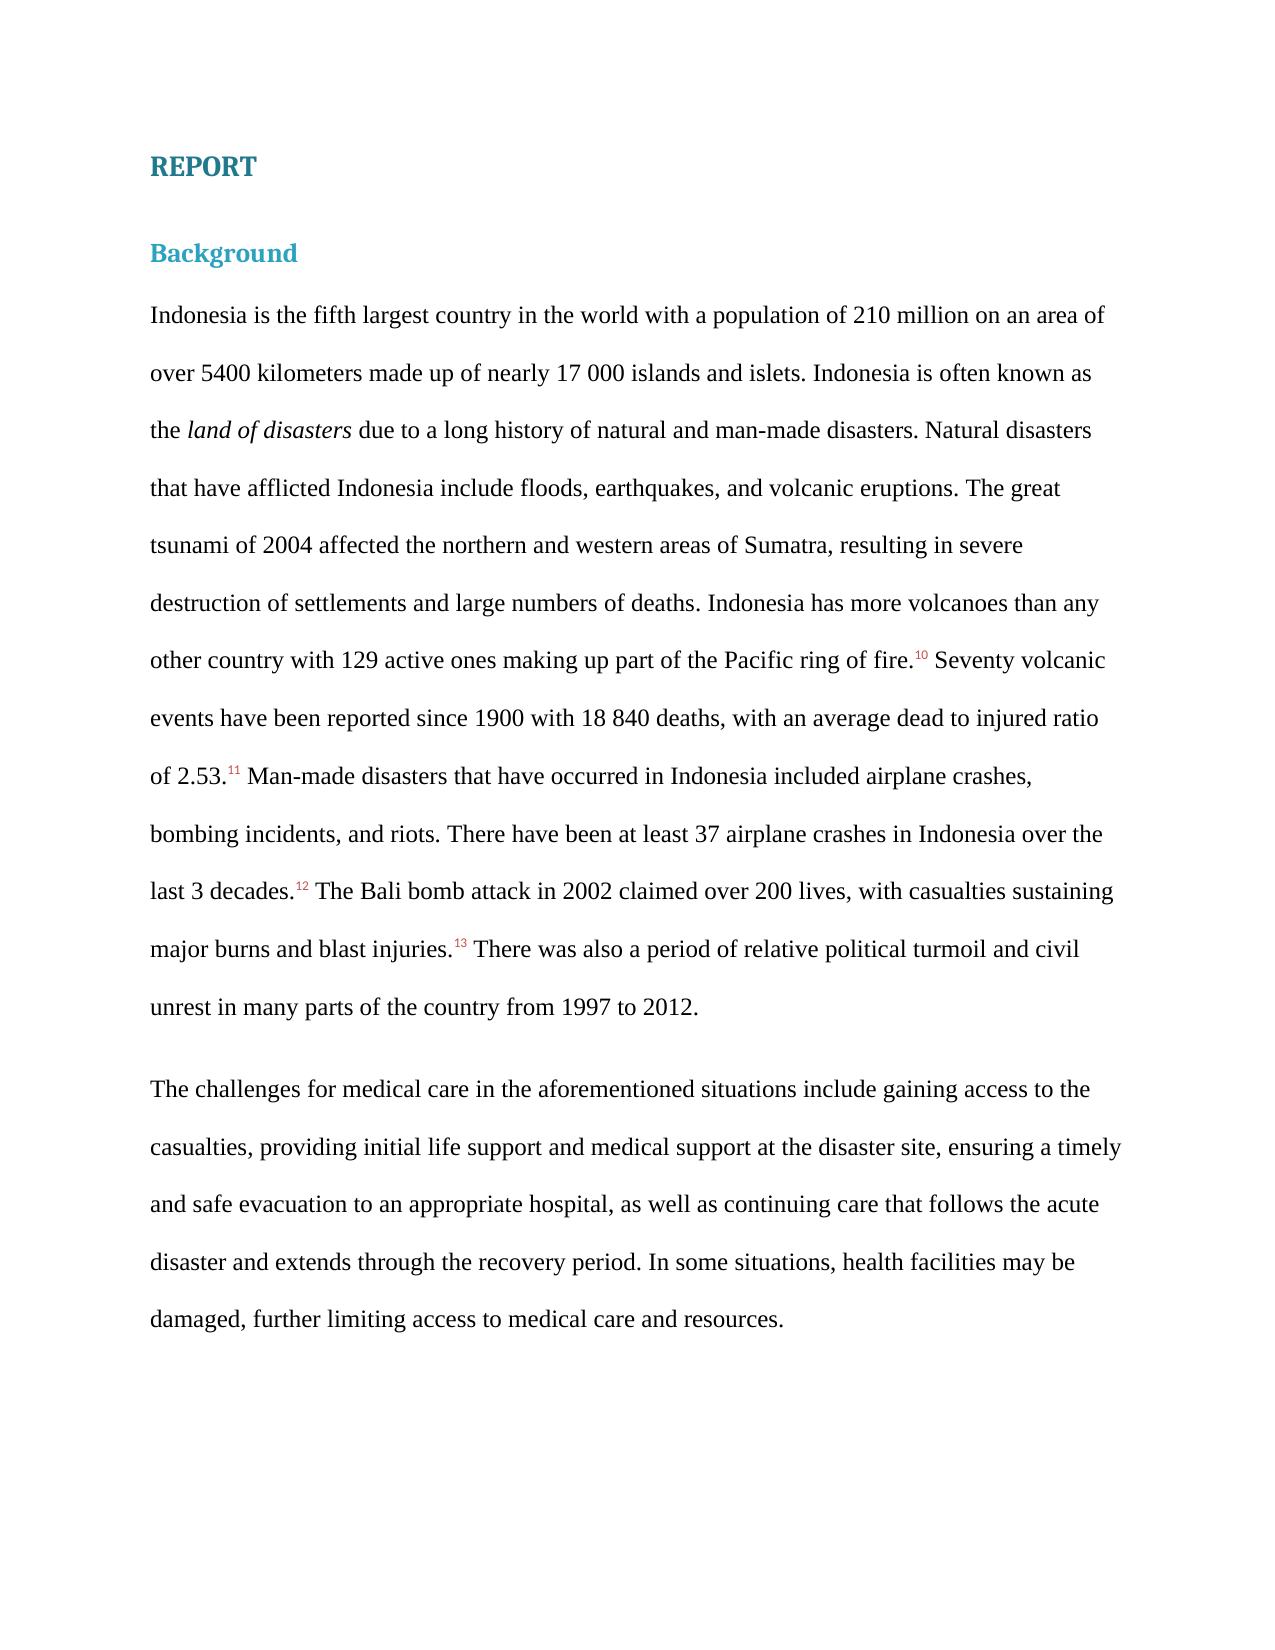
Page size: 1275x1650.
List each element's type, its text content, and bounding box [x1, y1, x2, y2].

subtitle Background [150, 238, 1125, 269]
text The challenges for medical care in the aforementioned situations include gaining access to the casualties, providing initial life support and medical support at the disaster site, ensuring a timely and safe evacuation to an appropriate hospital, as well as continuing care that follows the acute disaster and extends through the recovery period. In some situations, health facilities may be damaged, further limiting access to medical care and resources. [150, 1074, 1125, 1333]
text Indonesia is the fifth largest country in the world with a population of 210 million on an area of over 5400 kilometers made up of nearly 17 000 islands and islets. Indonesia is often known as the land of disasters due to a long history of natural and man-made disasters. Natural disasters that have afflicted Indonesia include floods, earthquakes, and volcanic eruptions. The great tsunami of 2004 affected the northern and western areas of Sumatra, resulting in severe destruction of settlements and large numbers of deaths. Indonesia has more volcanoes than any other country with 129 active ones making up part of the Pacific ring of fire.10 Seventy volcanic events have been reported since 1900 with 18 840 deaths, with an average dead to injured ratio of 2.53.11 Man-made disasters that have occurred in Indonesia included airplane crashes, bombing incidents, and riots. There have been at least 37 airplane crashes in Indonesia over the last 3 decades.12 The Bali bomb attack in 2002 claimed over 200 lives, with casualties sustaining major burns and blast injuries.13 There was also a period of relative political turmoil and civil unrest in many parts of the country from 1997 to 2012. [150, 300, 1125, 1021]
subtitle REPORT [150, 150, 1125, 183]
